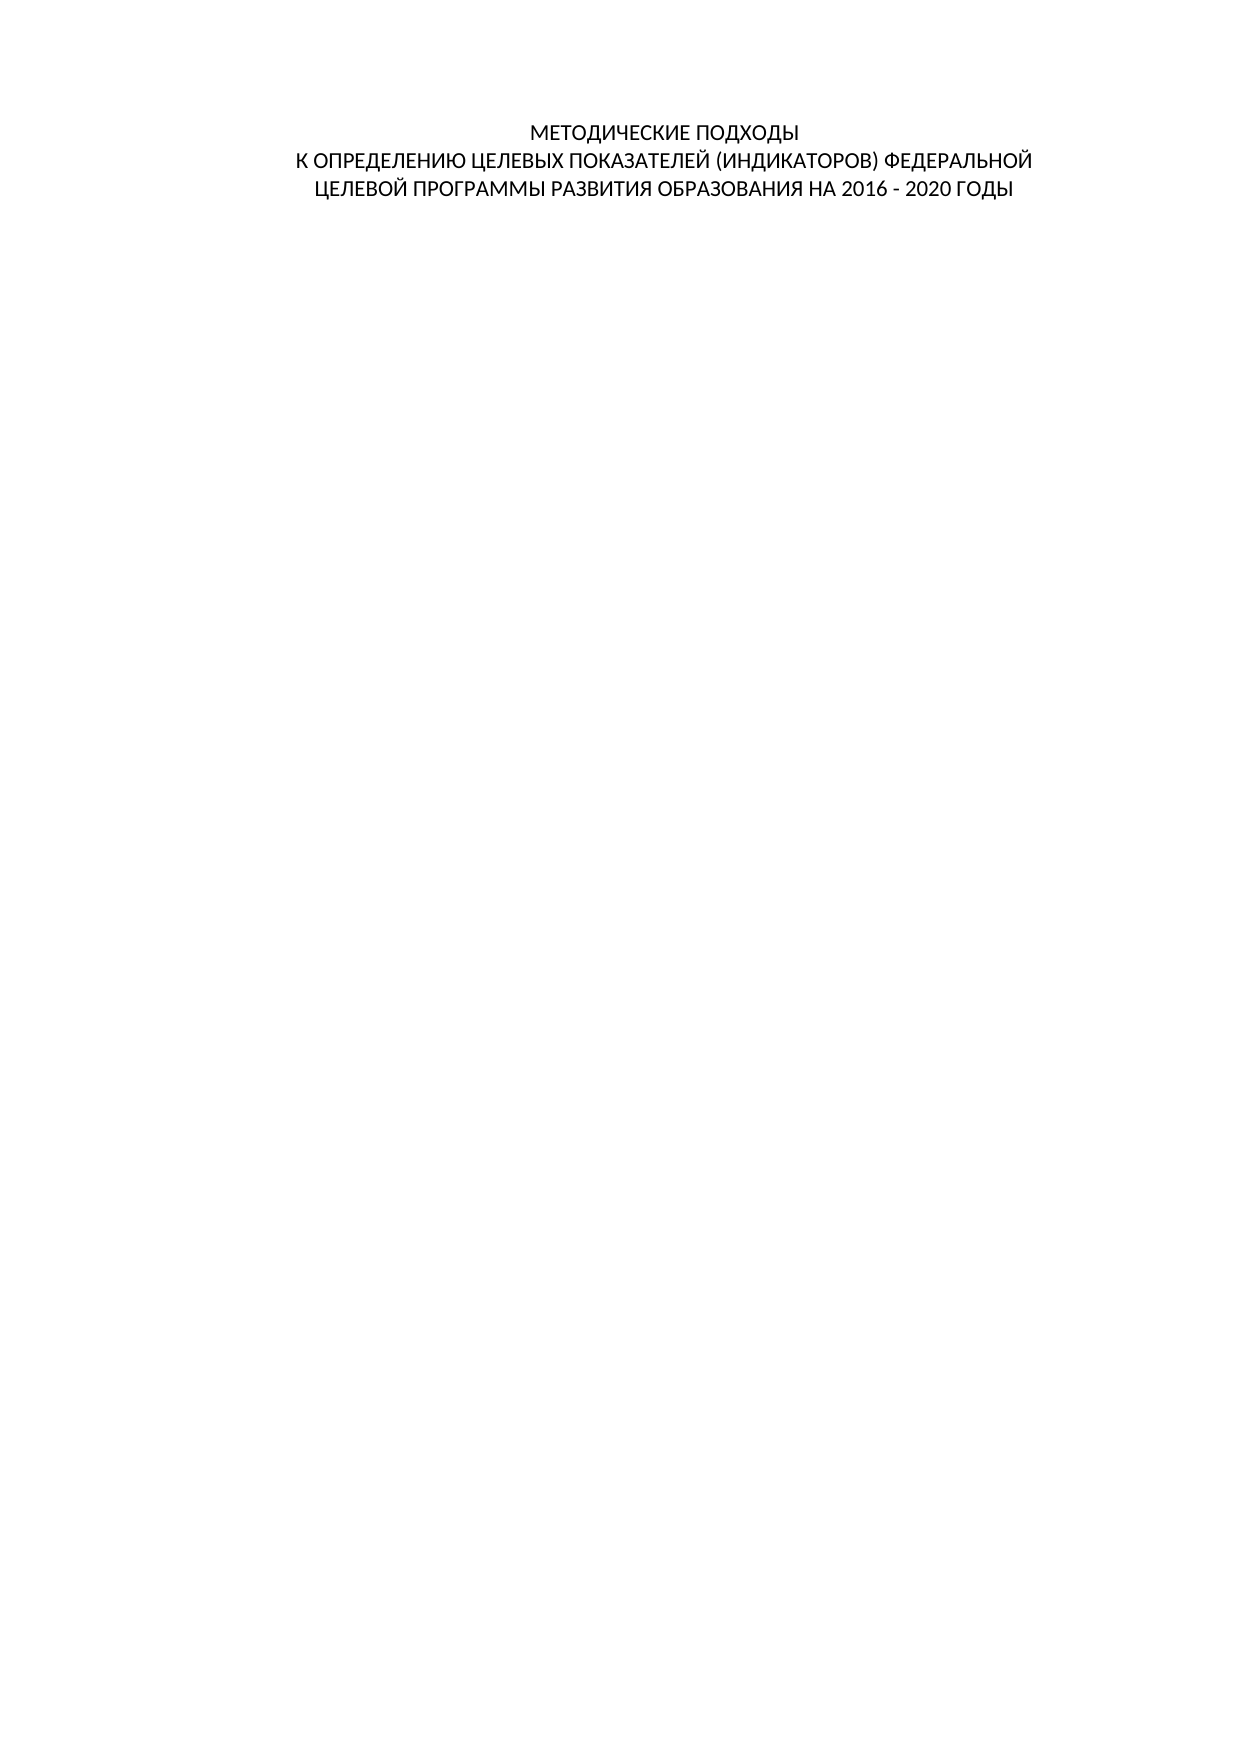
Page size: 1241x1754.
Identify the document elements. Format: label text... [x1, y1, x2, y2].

text ЦЕЛЕВОЙ ПРОГРАММЫ РАЗВИТИЯ ОБРАЗОВАНИЯ НА 2016 - 2020 ГОДЫ [177, 174, 1152, 202]
text К ОПРЕДЕЛЕНИЮ ЦЕЛЕВЫХ ПОКАЗАТЕЛЕЙ (ИНДИКАТОРОВ) ФЕДЕРАЛЬНОЙ [177, 146, 1152, 174]
text МЕТОДИЧЕСКИЕ ПОДХОДЫ [177, 118, 1152, 146]
